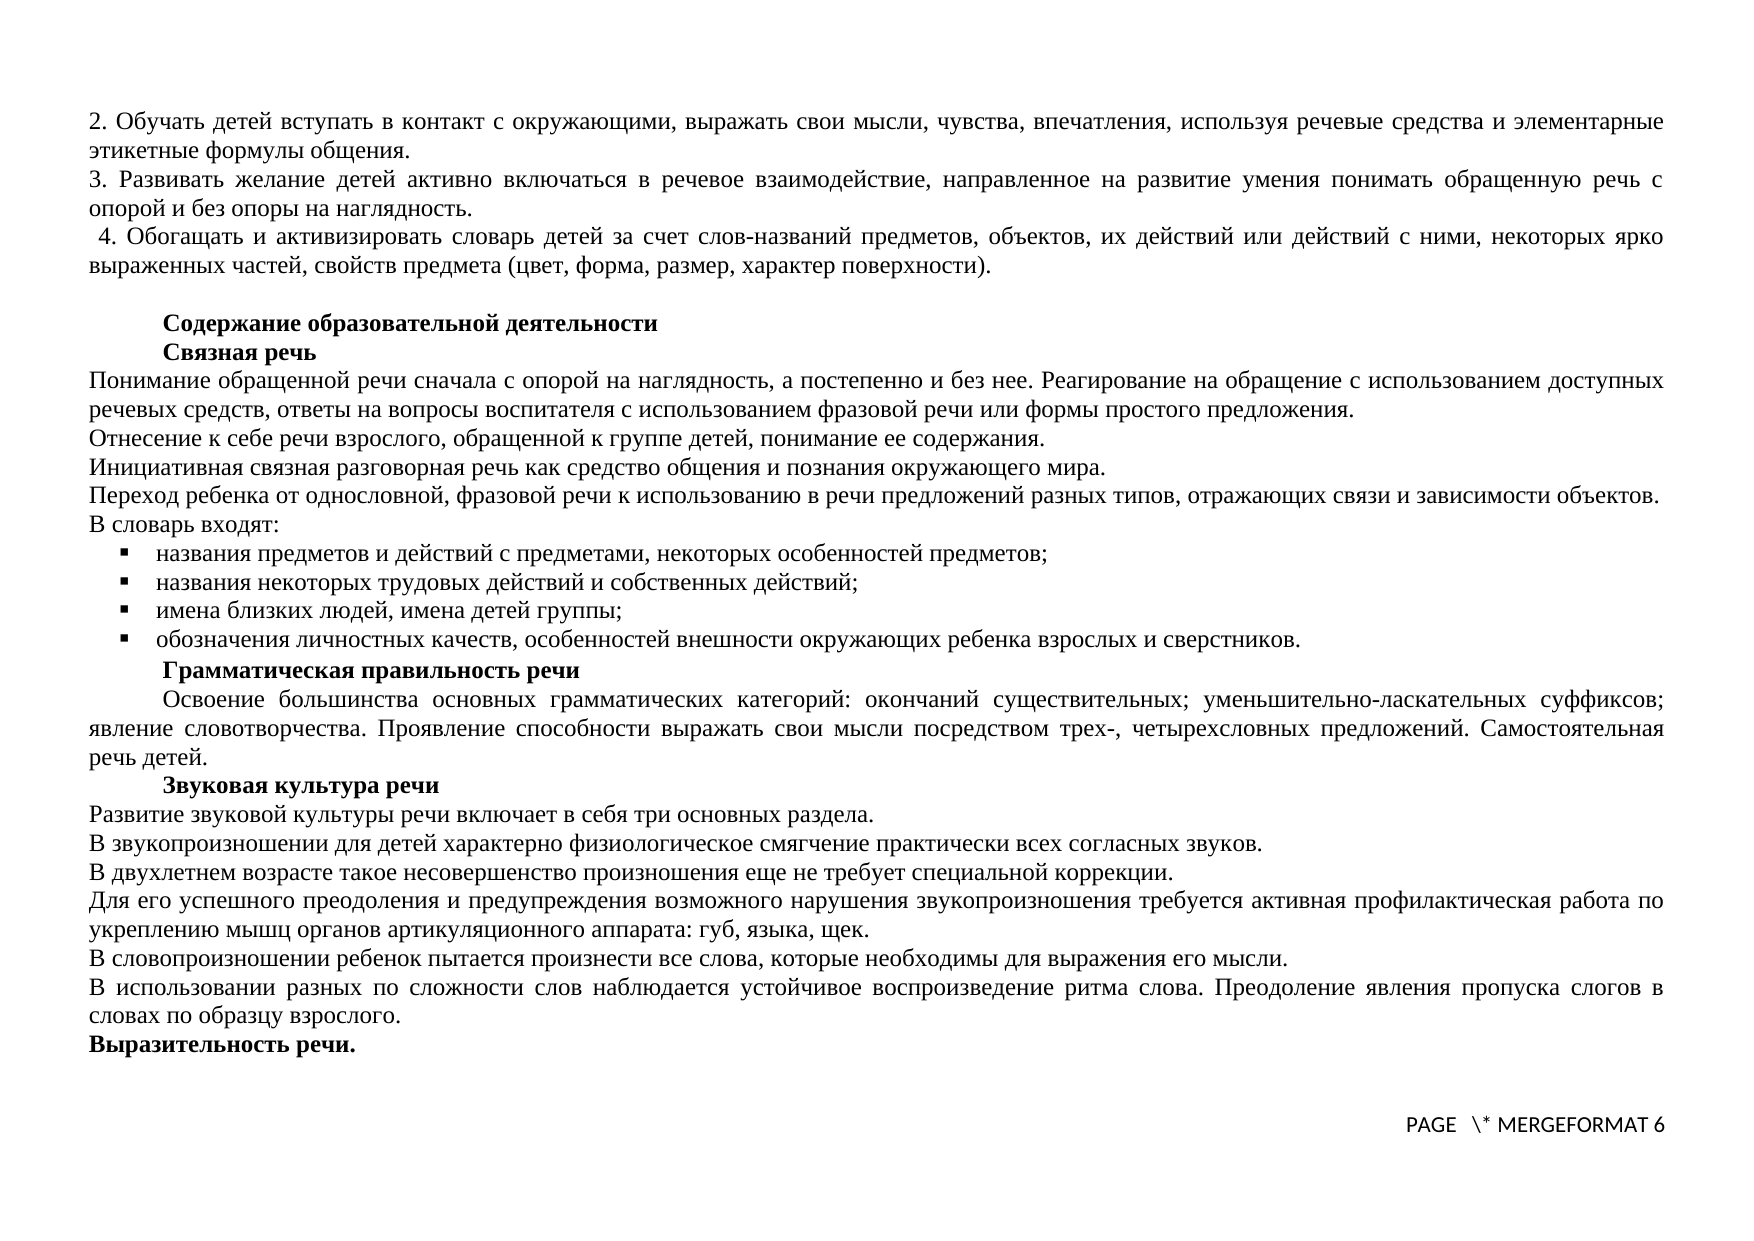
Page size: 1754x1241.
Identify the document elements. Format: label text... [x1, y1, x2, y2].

text Переход ребенка от однословной, фразовой речи к использованию в речи предложений разных типов, отражающих связи и зависимости объектов. [89, 481, 1665, 509]
list обозначения личностных качеств, особенностей внешности окружающих ребенка взрослых и сверстников. [118, 624, 1665, 653]
text Развитие звуковой культуры речи включает в себя три основных раздела. [89, 799, 1665, 828]
text В двухлетнем возрасте такое несовершенство произношения еще не требует специальной коррекции. [89, 857, 1665, 885]
text В использовании разных по сложности слов наблюдается устойчивое воспроизведение ритма слова. Преодоление явления пропуска слогов в словах по образцу взрослого. [89, 972, 1665, 1029]
text Освоение большинства основных грамматических категорий: окончаний существительных; уменьшительно-ласкательных суффиксов; явление словотворчества. Проявление способности выражать свои мысли посредством трех-, четырехсловных предложений. Самостоятельная речь детей. [89, 684, 1665, 770]
text Содержание образовательной деятельности [89, 308, 1665, 337]
list имена близких людей, имена детей группы; [118, 596, 1665, 624]
text 2. Обучать детей вступать в контакт с окружающими, выражать свои мысли, чувства, впечатления, используя речевые средства и элементарные этикетные формулы общения. [89, 106, 1665, 164]
list названия некоторых трудовых действий и собственных действий; [118, 567, 1665, 596]
text Понимание обращенной речи сначала с опорой на наглядность, а постепенно и без нее. Реагирование на обращение с использованием доступных речевых средств, ответы на вопросы воспитателя с использованием фразовой речи или формы простого предложения. [89, 366, 1665, 423]
text 4. Обогащать и активизировать словарь детей за счет слов-названий предметов, объектов, их действий или действий с ними, некоторых ярко выраженных частей, свойств предмета (цвет, форма, размер, характер поверхности). [89, 221, 1665, 279]
text Для его успешного преодоления и предупреждения возможного нарушения звукопроизношения требуется активная профилактическая работа по укреплению мышц органов артикуляционного аппарата: губ, языка, щек. [89, 885, 1665, 943]
list названия предметов и действий с предметами, некоторых особенностей предметов; [118, 538, 1665, 567]
text Грамматическая правильность речи [89, 655, 1665, 684]
text Инициативная связная разговорная речь как средство общения и познания окружающего мира. [89, 452, 1665, 481]
text Связная речь [89, 337, 1665, 366]
text Звуковая культура речи [89, 770, 1665, 799]
text В словарь входят: [89, 509, 1665, 538]
text 3. Развивать желание детей активно включаться в речевое взаимодействие, направленное на развитие умения понимать обращенную речь с опорой и без опоры на наглядность. [89, 164, 1665, 221]
text Отнесение к себе речи взрослого, обращенной к группе детей, понимание ее содержания. [89, 423, 1665, 452]
text Выразительность речи. [89, 1029, 1665, 1058]
text В словопроизношении ребенок пытается произнести все слова, которые необходимы для выражения его мысли. [89, 943, 1665, 972]
text В звукопроизношении для детей характерно физиологическое смягчение практически всех согласных звуков. [89, 828, 1665, 857]
